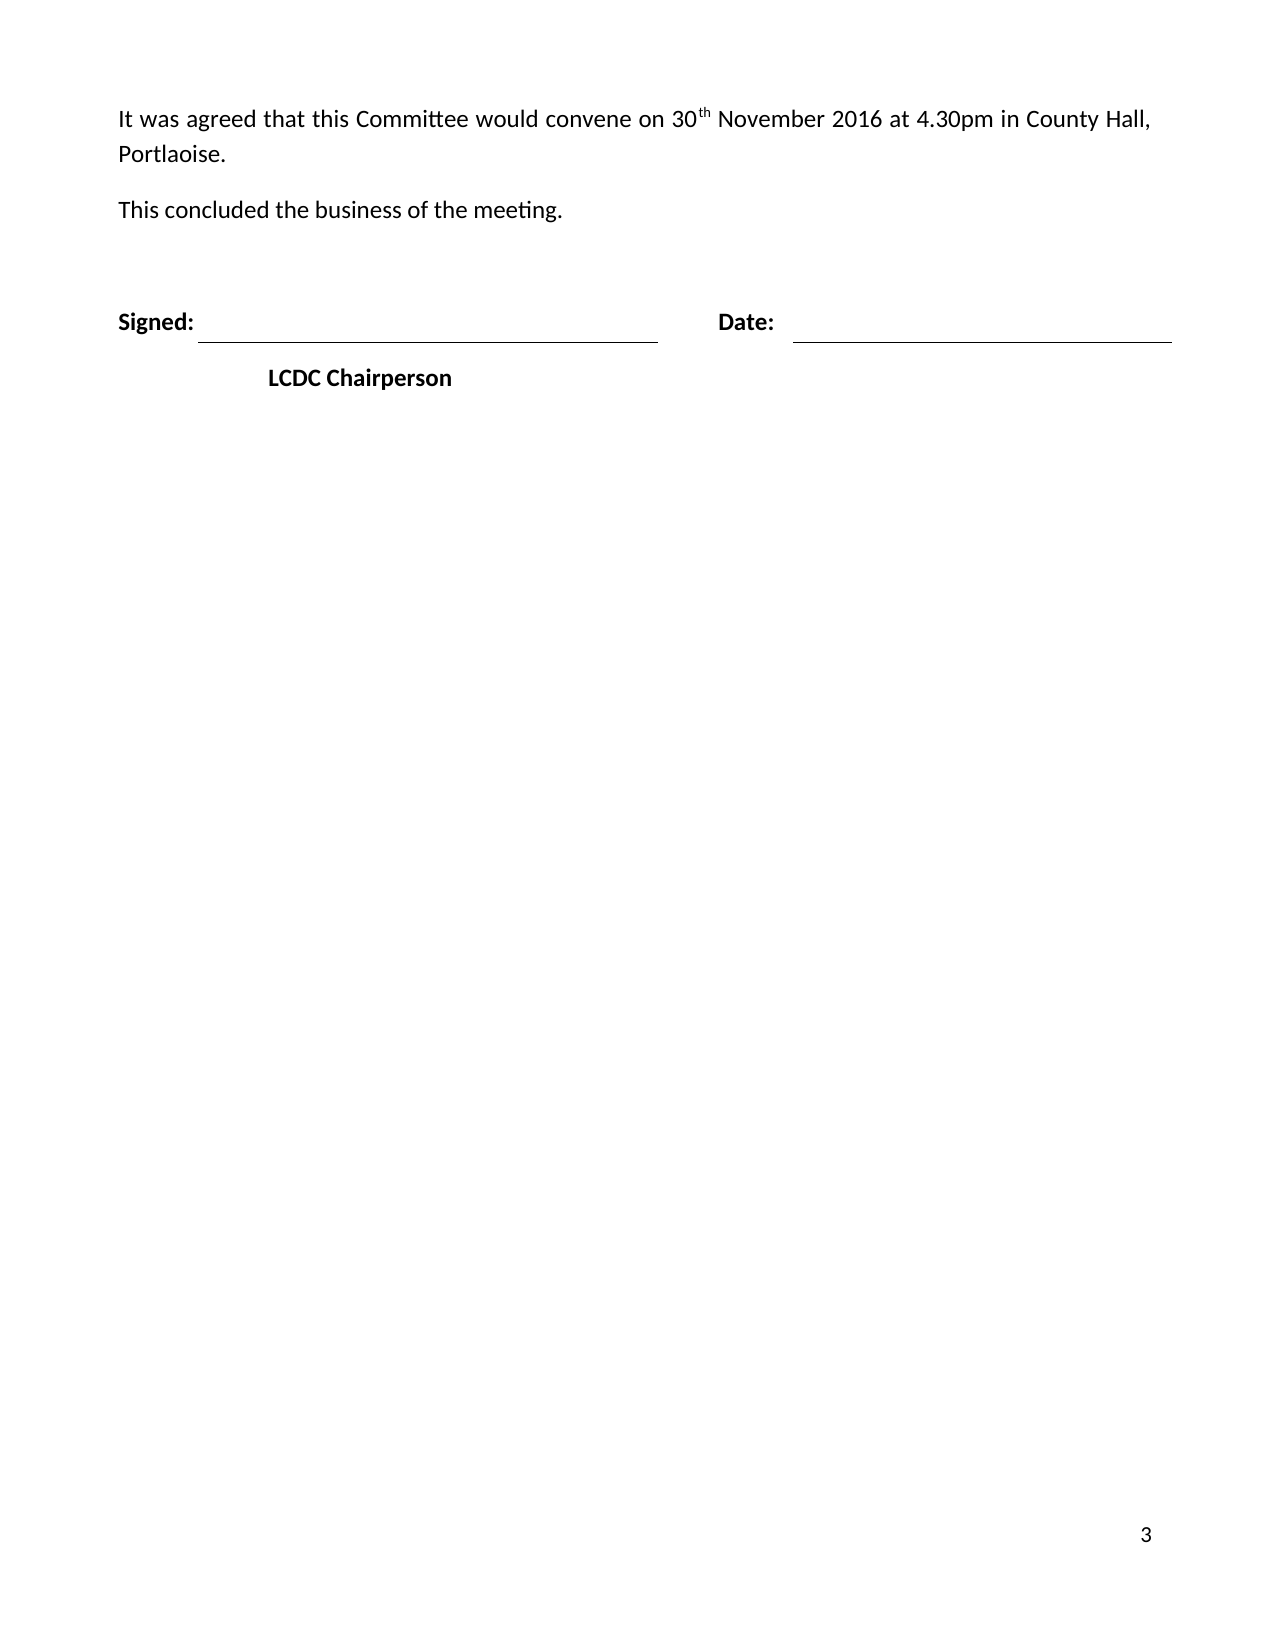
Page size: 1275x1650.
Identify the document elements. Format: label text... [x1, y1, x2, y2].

text LCDC Chairperson [118, 362, 1152, 392]
text This concluded the business of the meeting. [118, 194, 1152, 225]
text It was agreed that this Committee would convene on 30th November 2016 at 4.30pm in County Hall, Portlaoise. [118, 103, 1152, 169]
text Signed: Date: [118, 306, 1152, 336]
